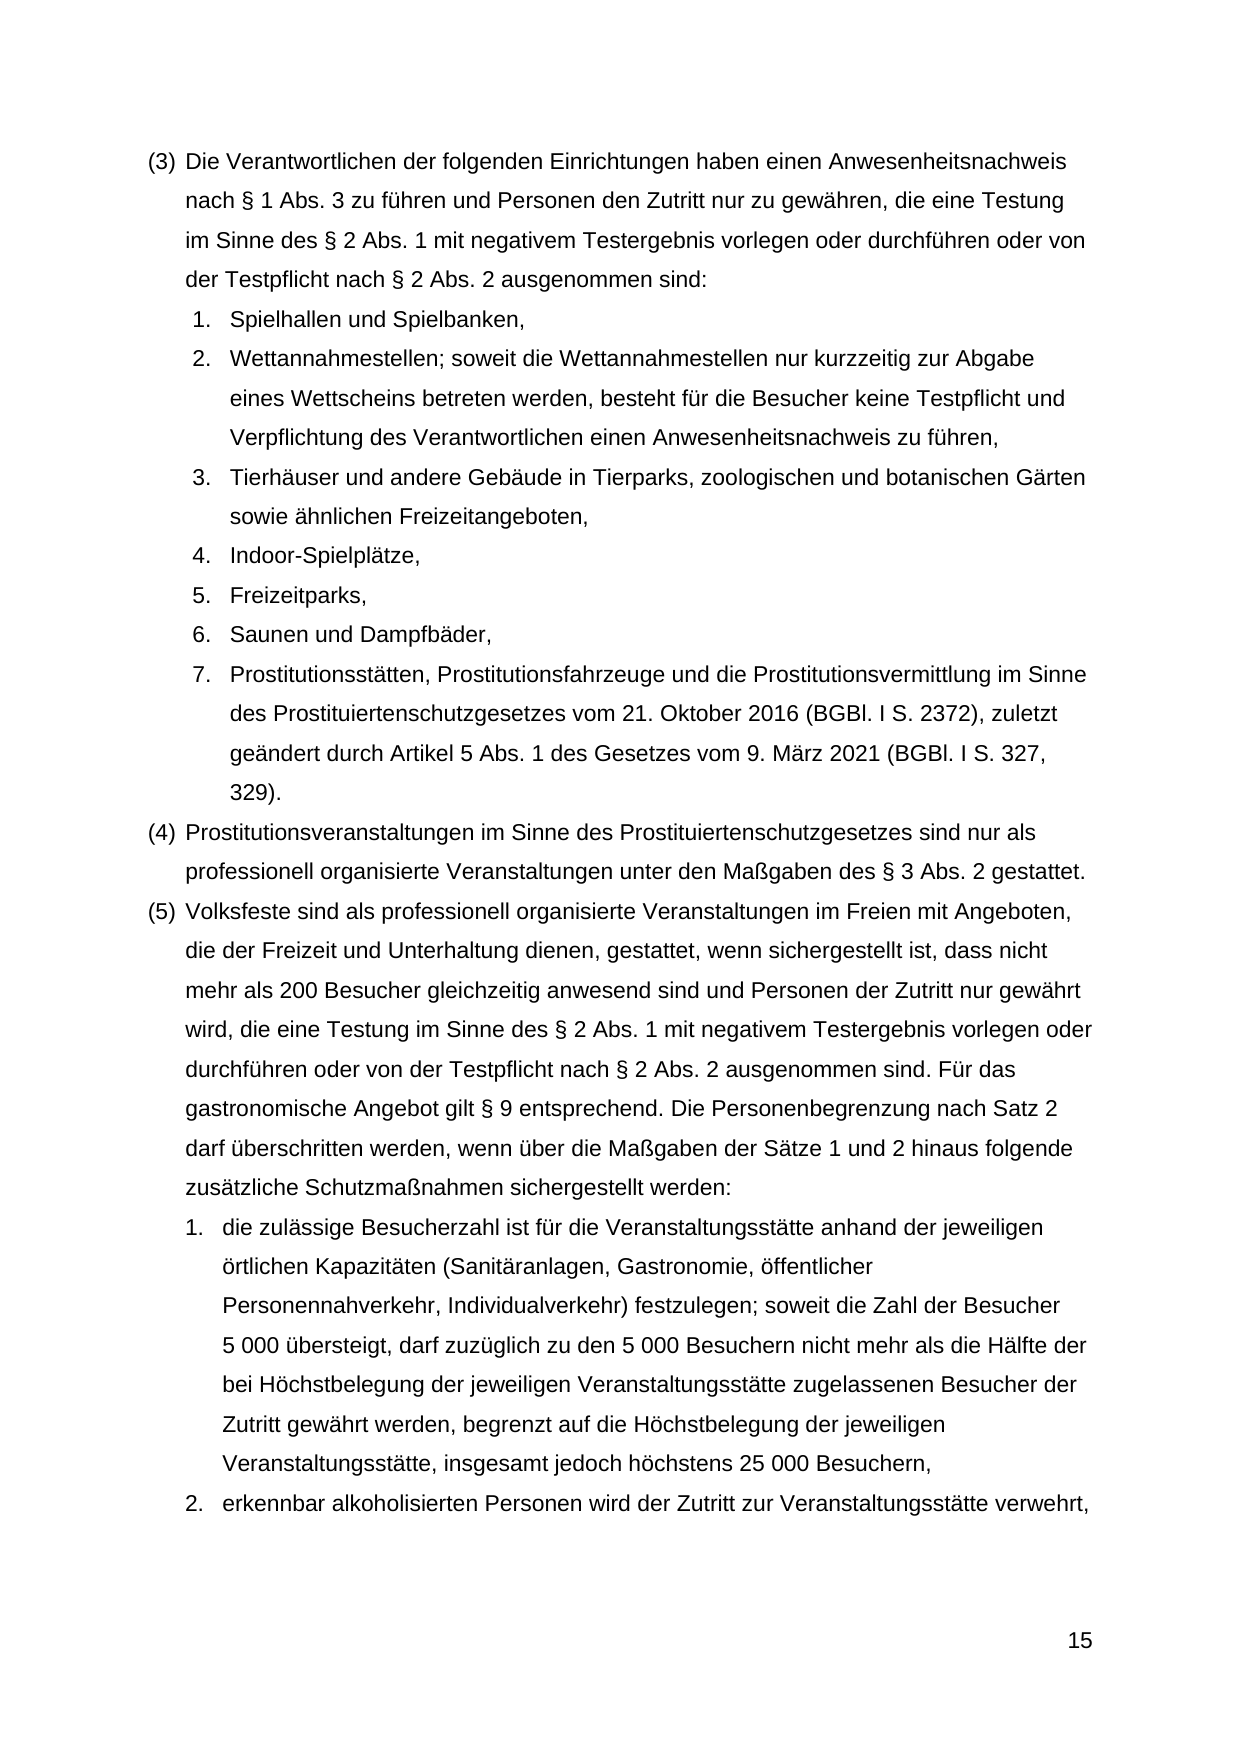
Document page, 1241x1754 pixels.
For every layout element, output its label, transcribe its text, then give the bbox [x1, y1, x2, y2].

list erkennbar alkoholisierten Personen wird der Zutritt zur Veranstaltungsstätte verwehrt, [185, 1490, 1093, 1516]
list Die Verantwortlichen der folgenden Einrichtungen haben einen Anwesenheitsnachweis nach § 1 Abs. 3 zu führen und Personen den Zutritt nur zu gewähren, die eine Testung im Sinne des § 2 Abs. 1 mit negativem Testergebnis vorlegen oder durchführen oder von der Testpflicht nach § 2 Abs. 2 ausgenommen sind: [148, 148, 1093, 292]
list Tierhäuser und andere Gebäude in Tierparks, zoologischen und botanischen Gärten sowie ähnlichen Freizeitangeboten, [192, 463, 1093, 529]
list Volksfeste sind als professionell organisierte Veranstaltungen im Freien mit Angeboten, die der Freizeit und Unterhaltung dienen, gestattet, wenn sichergestellt ist, dass nicht mehr als 200 Besucher gleichzeitig anwesend sind und Personen der Zutritt nur gewährt wird, die eine Testung im Sinne des § 2 Abs. 1 mit negativem Testergebnis vorlegen oder durchführen oder von der Testpflicht nach § 2 Abs. 2 ausgenommen sind. Für das gastronomische Angebot gilt § 9 entsprechend. Die Personenbegrenzung nach Satz 2 darf überschritten werden, wenn über die Maßgaben der Sätze 1 und 2 hinaus folgende zusätzliche Schutzmaßnahmen sichergestellt werden: [148, 898, 1093, 1200]
list Indoor-Spielplätze, [192, 542, 1093, 569]
list Saunen und Dampfbäder, [192, 621, 1093, 648]
list die zulässige Besucherzahl ist für die Veranstaltungsstätte anhand der jeweiligen örtlichen Kapazitäten (Sanitäranlagen, Gastronomie, öffentlicher Personennahverkehr, Individualverkehr) festzulegen; soweit die Zahl der Besucher 5 000 übersteigt, darf zuzüglich zu den 5 000 Besuchern nicht mehr als die Hälfte der bei Höchstbelegung der jeweiligen Veranstaltungsstätte zugelassenen Besucher der Zutritt gewährt werden, begrenzt auf die Höchstbelegung der jeweiligen Veranstaltungsstätte, insgesamt jedoch höchstens 25 000 Besuchern, [185, 1213, 1093, 1477]
list Wettannahmestellen; soweit die Wettannahmestellen nur kurzzeitig zur Abgabe eines Wettscheins betreten werden, besteht für die Besucher keine Testpflicht und Verpflichtung des Verantwortlichen einen Anwesenheitsnachweis zu führen, [192, 345, 1093, 450]
list Spielhallen und Spielbanken, [192, 306, 1093, 332]
list Prostitutionsveranstaltungen im Sinne des Prostituiertenschutzgesetzes sind nur als professionell organisierte Veranstaltungen unter den Maßgaben des § 3 Abs. 2 gestattet. [148, 819, 1093, 884]
list Freizeitparks, [192, 582, 1093, 608]
list Prostitutionsstätten, Prostitutionsfahrzeuge und die Prostitutionsvermittlung im Sinne des Prostituiertenschutzgesetzes vom 21. Oktober 2016 (BGBl. I S. 2372), zuletzt geändert durch Artikel 5 Abs. 1 des Gesetzes vom 9. März 2021 (BGBl. I S. 327, 329). [192, 661, 1093, 806]
